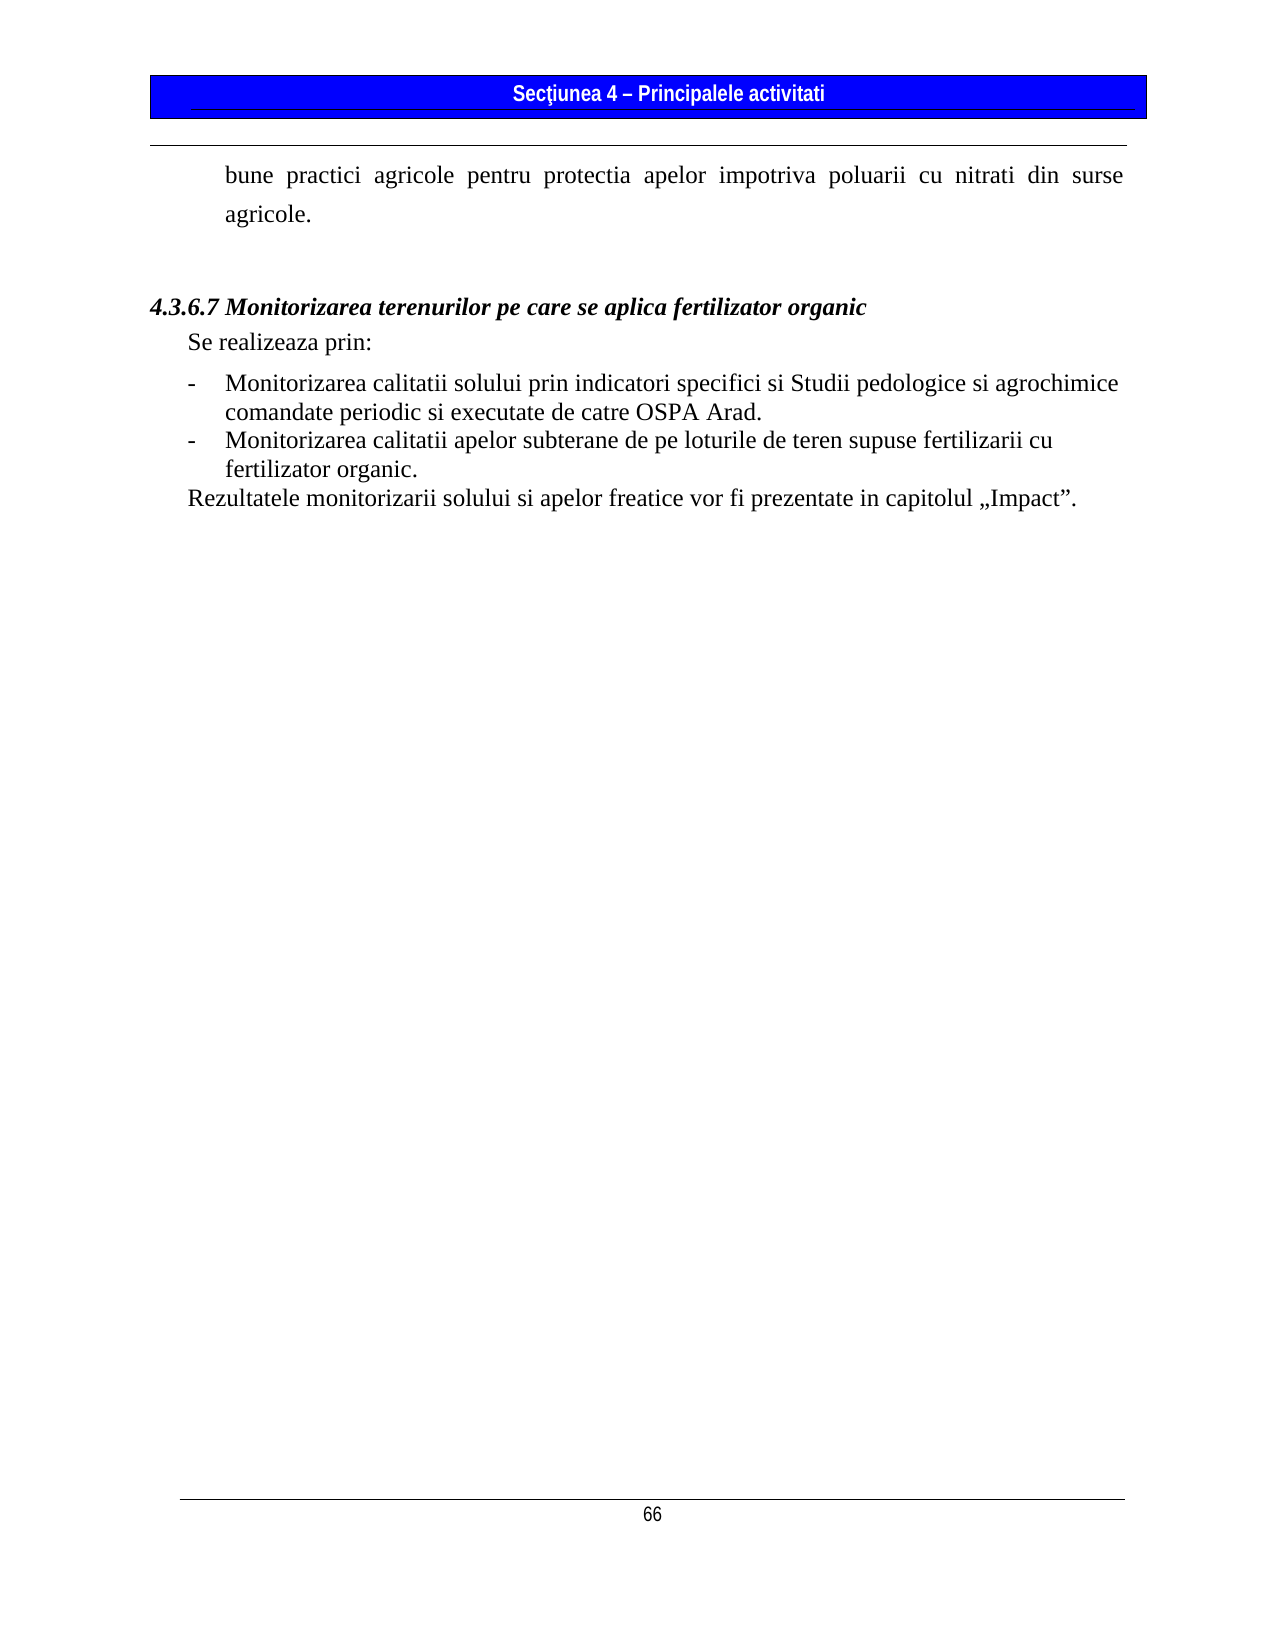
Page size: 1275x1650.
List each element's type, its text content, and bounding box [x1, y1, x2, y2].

list Monitorizarea calitatii solului prin indicatori specifici si Studii pedologice si agrochimice comandate periodic si executate de catre OSPA Arad. [187, 368, 1125, 426]
text Rezultatele monitorizarii solului si apelor freatice vor fi prezentate in capitolul „Impact”. [187, 483, 1125, 512]
list Monitorizarea calitatii apelor subterane de pe loturile de teren supuse fertilizarii cu fertilizator organic. [187, 426, 1125, 483]
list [187, 150, 1125, 228]
subtitle 4.3.6.7 Monitorizarea terenurilor pe care se aplica fertilizator organic [150, 292, 1125, 321]
text Se realizeaza prin: [187, 327, 1125, 356]
